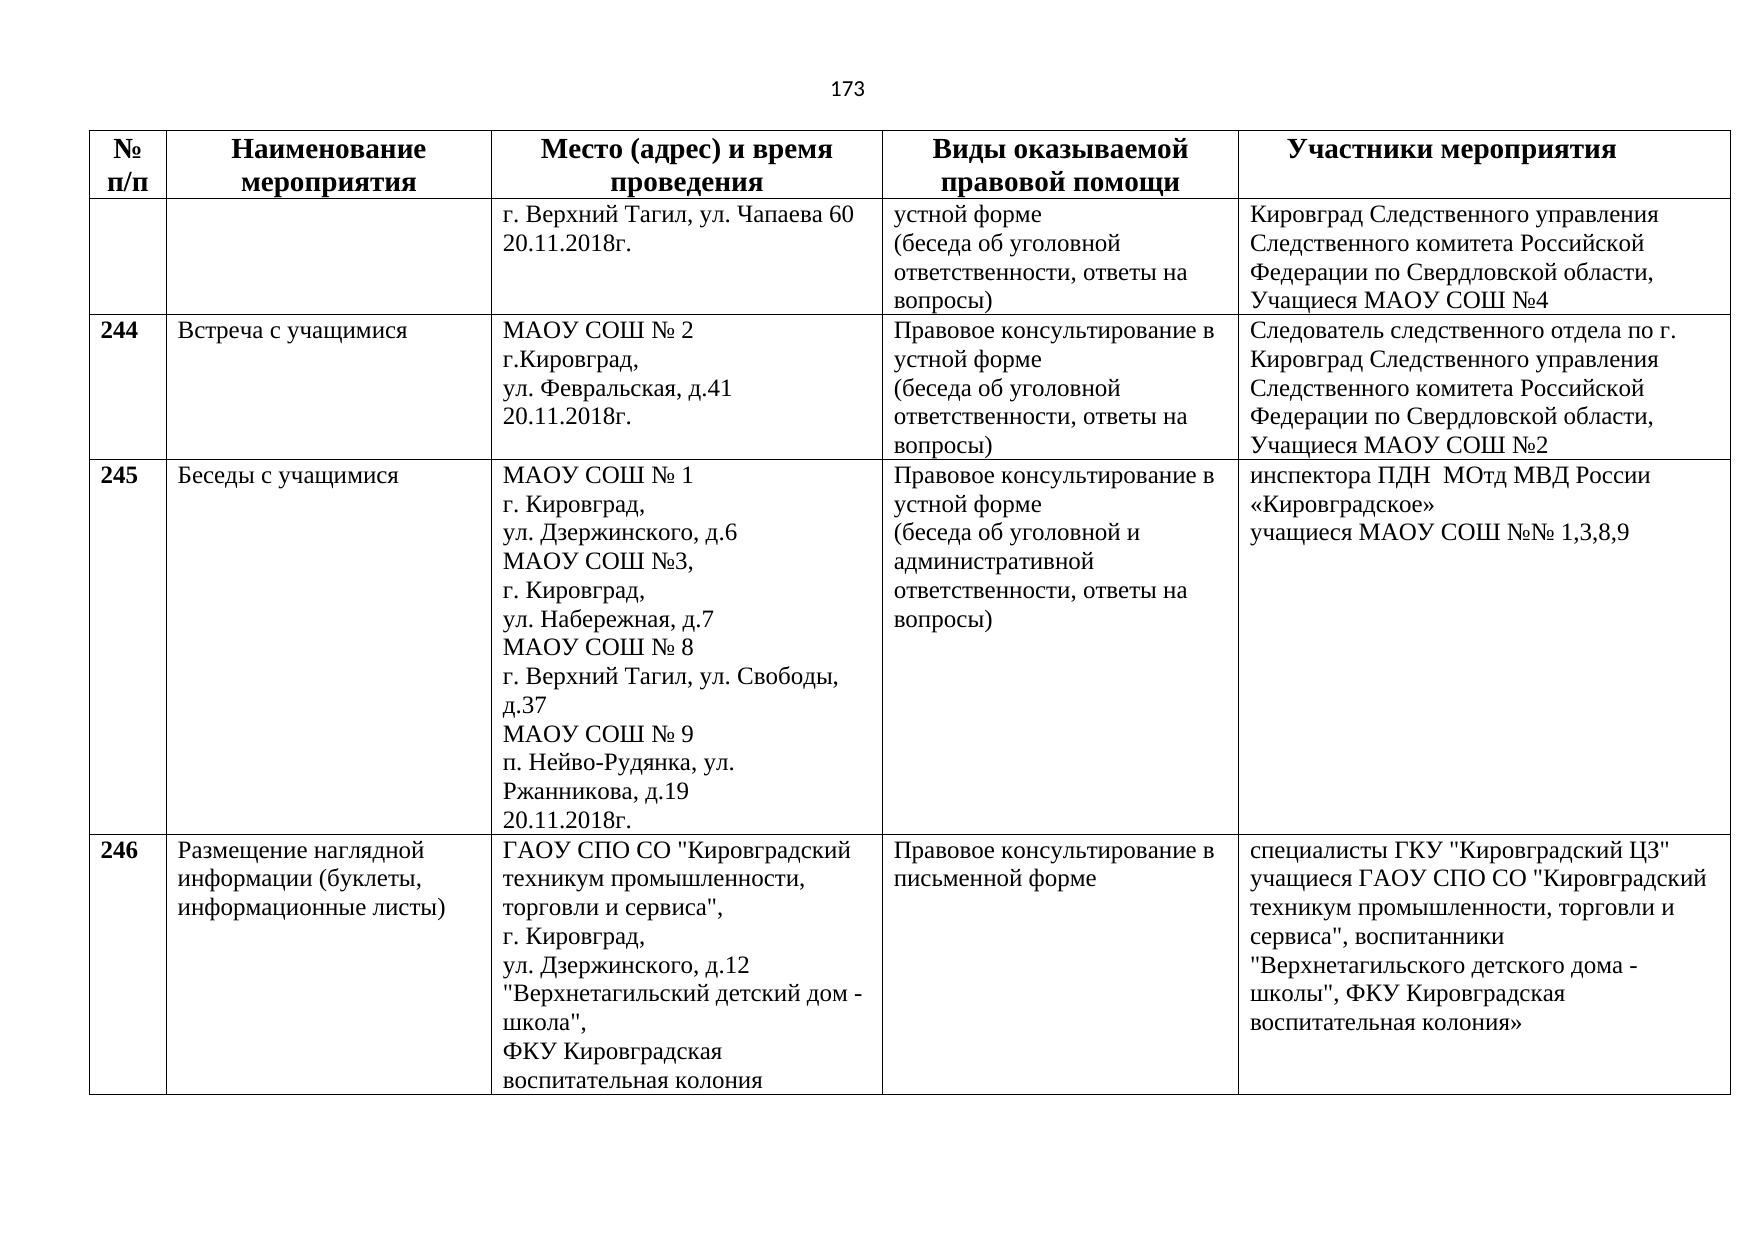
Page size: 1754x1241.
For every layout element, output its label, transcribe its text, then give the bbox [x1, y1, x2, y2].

table_header Место (адрес) и время проведения [492, 131, 882, 198]
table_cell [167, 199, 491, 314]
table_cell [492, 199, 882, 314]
table_header Участники мероприятия [1239, 131, 1730, 198]
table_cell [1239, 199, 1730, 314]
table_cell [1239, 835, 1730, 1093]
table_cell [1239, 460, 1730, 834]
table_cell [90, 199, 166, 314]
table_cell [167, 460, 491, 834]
table_header Виды оказываемой правовой помощи [883, 131, 1238, 198]
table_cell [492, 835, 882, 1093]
table_header № п/п [90, 131, 166, 198]
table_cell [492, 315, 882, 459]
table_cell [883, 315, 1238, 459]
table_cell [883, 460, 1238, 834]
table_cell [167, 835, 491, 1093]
table_header Наименование мероприятия [167, 131, 491, 198]
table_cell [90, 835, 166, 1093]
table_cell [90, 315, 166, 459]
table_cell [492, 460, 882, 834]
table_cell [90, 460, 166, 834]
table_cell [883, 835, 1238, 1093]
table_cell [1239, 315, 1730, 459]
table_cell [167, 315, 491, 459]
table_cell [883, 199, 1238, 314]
